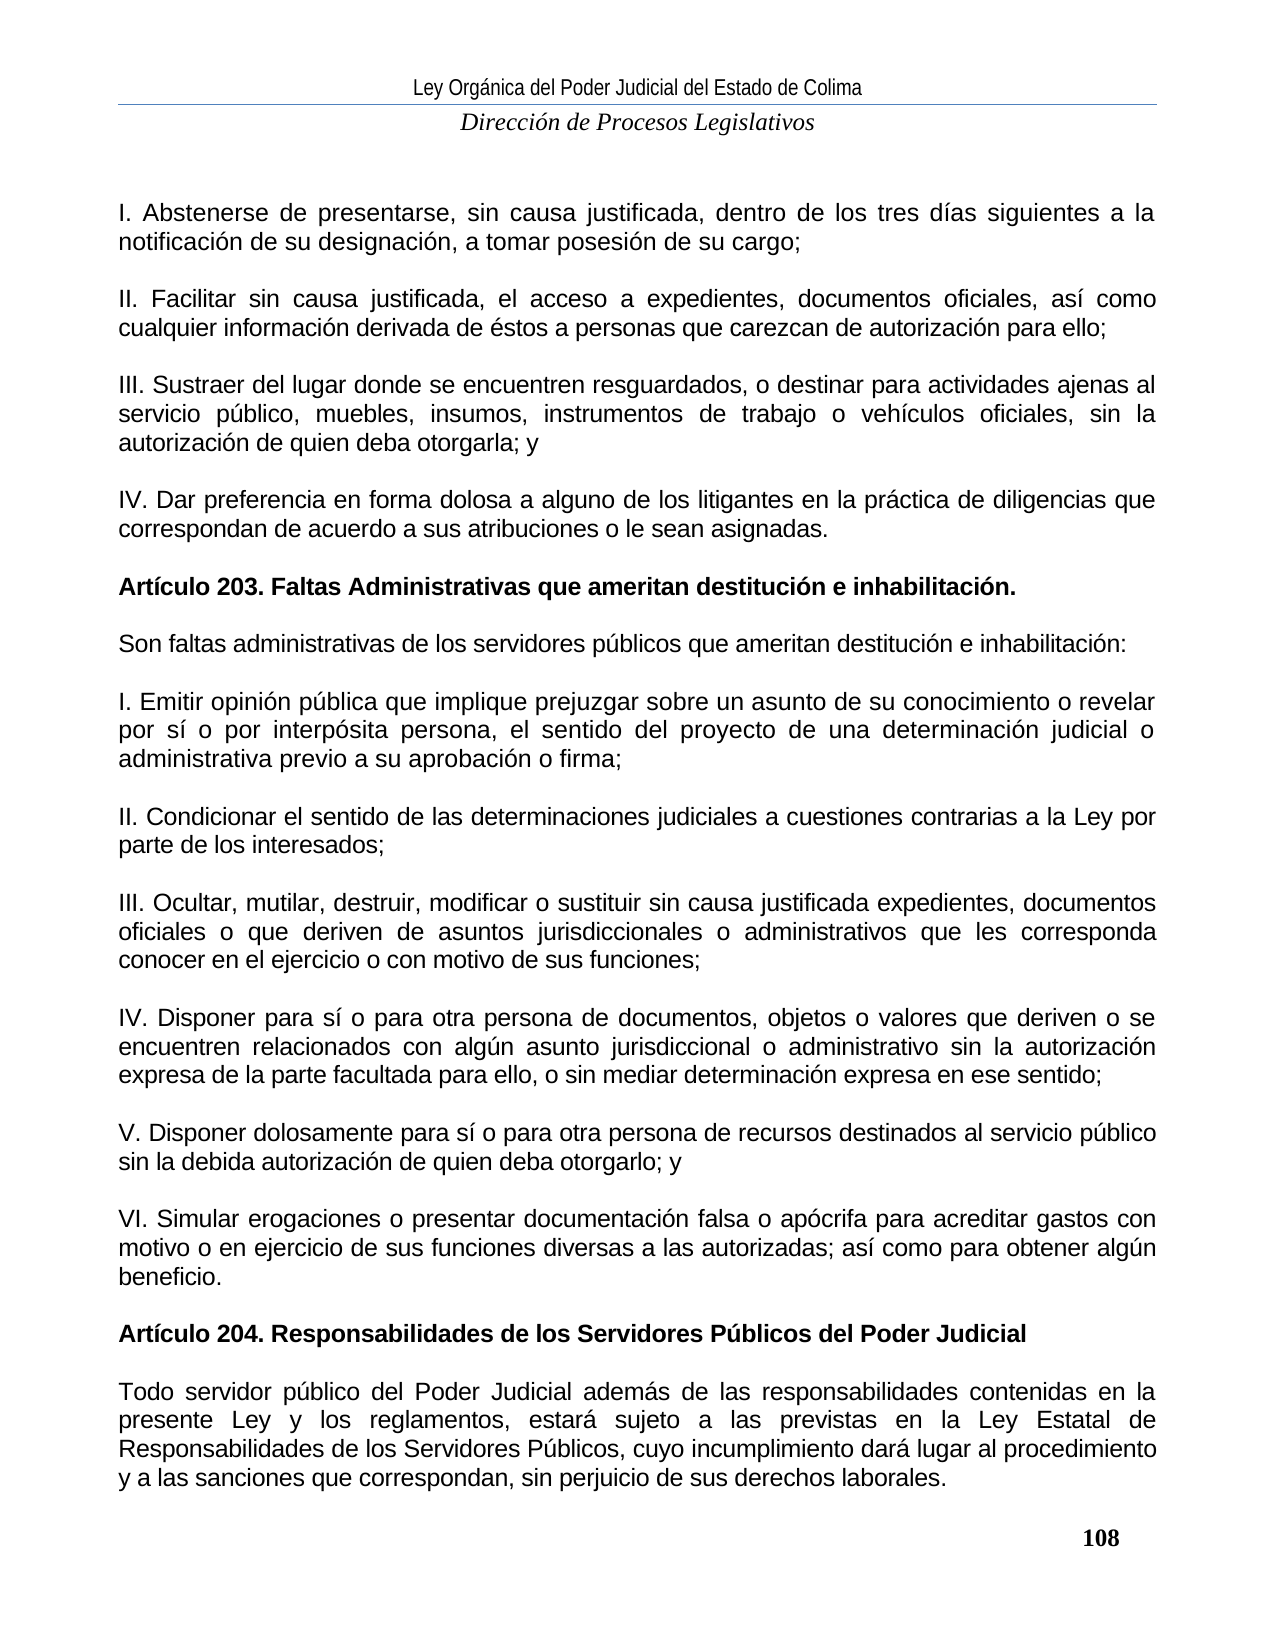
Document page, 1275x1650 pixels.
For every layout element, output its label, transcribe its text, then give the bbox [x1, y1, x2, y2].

text I. Emitir opinión pública que implique prejuzgar sobre un asunto de su conocimiento o revelar por sí o por interpósita persona, el sentido del proyecto de una determinación judicial o administrativa previo a su aprobación o firma; [118, 686, 1157, 773]
text Artículo 203. Faltas Administrativas que ameritan destitución e inhabilitación. [118, 571, 1157, 600]
text IV. Dar preferencia en forma dolosa a alguno de los litigantes en la práctica de diligencias que correspondan de acuerdo a sus atribuciones o le sean asignadas. [118, 485, 1157, 543]
text I. Abstenerse de presentarse, sin causa justificada, dentro de los tres días siguientes a la notificación de su designación, a tomar posesión de su cargo; [118, 198, 1157, 255]
text Todo servidor público del Poder Judicial además de las responsabilidades contenidas en la presente Ley y los reglamentos, estará sujeto a las previstas en la Ley Estatal de Responsabilidades de los Servidores Públicos, cuyo incumplimiento dará lugar al procedimiento y a las sanciones que correspondan, sin perjuicio de sus derechos laborales. [118, 1376, 1157, 1491]
text V. Disponer dolosamente para sí o para otra persona de recursos destinados al servicio público sin la debida autorización de quien deba otorgarlo; y [118, 1118, 1157, 1175]
text II. Facilitar sin causa justificada, el acceso a expedientes, documentos oficiales, así como cualquier información derivada de éstos a personas que carezcan de autorización para ello; [118, 284, 1157, 341]
text Son faltas administrativas de los servidores públicos que ameritan destitución e inhabilitación: [118, 629, 1157, 658]
text II. Condicionar el sentido de las determinaciones judiciales a cuestiones contrarias a la Ley por parte de los interesados; [118, 801, 1157, 859]
text Artículo 204. Responsabilidades de los Servidores Públicos del Poder Judicial [118, 1319, 1157, 1348]
text III. Sustraer del lugar donde se encuentren resguardados, o destinar para actividades ajenas al servicio público, muebles, insumos, instrumentos de trabajo o vehículos oficiales, sin la autorización de quien deba otorgarla; y [118, 370, 1157, 456]
text III. Ocultar, mutilar, destruir, modificar o sustituir sin causa justificada expedientes, documentos oficiales o que deriven de asuntos jurisdiccionales o administrativos que les corresponda conocer en el ejercicio o con motivo de sus funciones; [118, 888, 1157, 974]
text IV. Disponer para sí o para otra persona de documentos, objetos o valores que deriven o se encuentren relacionados con algún asunto jurisdiccional o administrativo sin la autorización expresa de la parte facultada para ello, o sin mediar determinación expresa en ese sentido; [118, 1003, 1157, 1089]
text VI. Simular erogaciones o presentar documentación falsa o apócrifa para acreditar gastos con motivo o en ejercicio de sus funciones diversas a las autorizadas; así como para obtener algún beneficio. [118, 1204, 1157, 1290]
